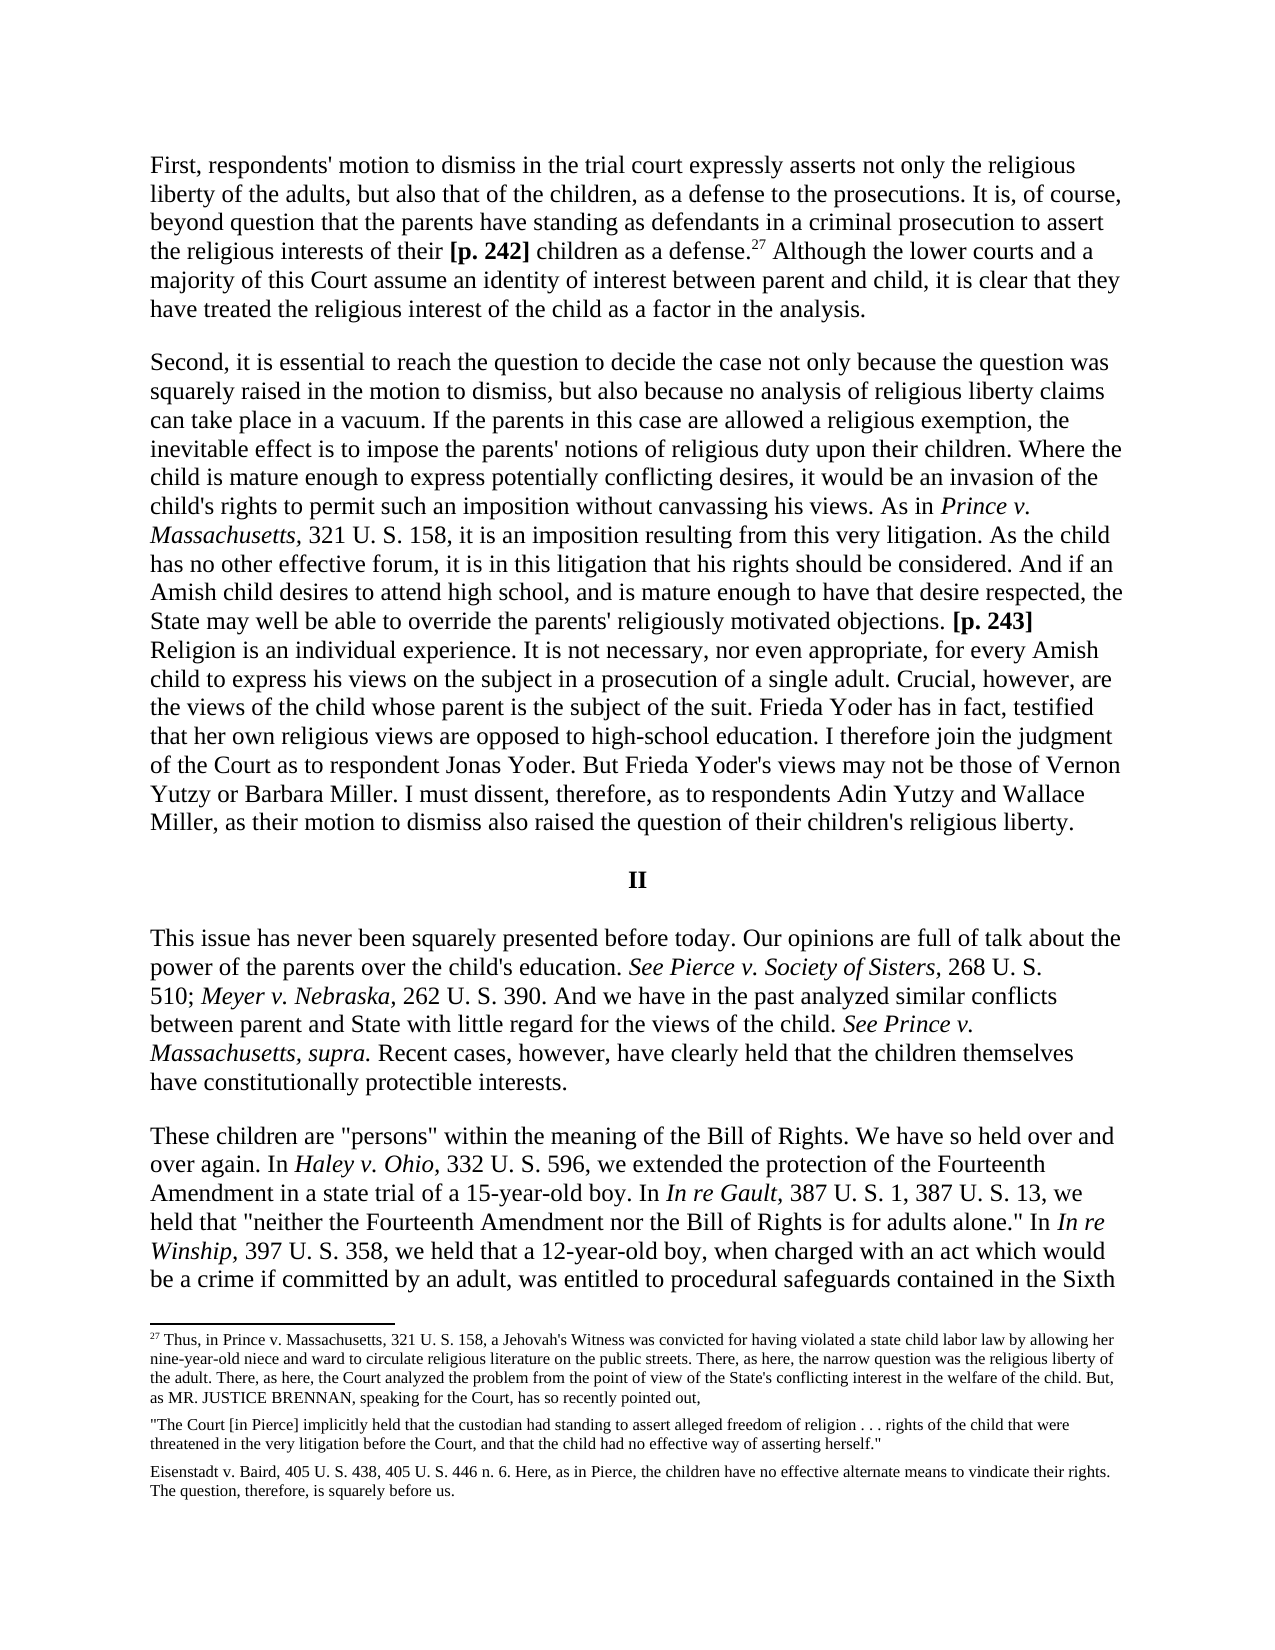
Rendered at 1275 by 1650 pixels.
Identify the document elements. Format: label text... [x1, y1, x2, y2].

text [150, 1121, 1125, 1293]
text Second, it is essential to reach the question to decide the case not only because the question was squarely raised in the motion to dismiss, but also because no analysis of religious liberty claims can take place in a vacuum. If the parents in this case are allowed a religious exemption, the inevitable effect is to impose the parents' notions of religious duty upon their children. Where the child is mature enough to express potentially conflicting desires, it would be an invasion of the child's rights to permit such an imposition without canvassing his views. As in Prince v. Massachusetts, 321 U. S. 158, it is an imposition resulting from this very litigation. As the child has no other effective forum, it is in this litigation that his rights should be considered. And if an Amish child desires to attend high school, and is mature enough to have that desire respected, the State may well be able to override the parents' religiously motivated objections. [p. 243] Religion is an individual experience. It is not necessary, nor even appropriate, for every Amish child to express his views on the subject in a prosecution of a single adult. Crucial, however, are the views of the child whose parent is the subject of the suit. Frieda Yoder has in fact, testified that her own religious views are opposed to high-school education. I therefore join the judgment of the Court as to respondent Jonas Yoder. But Frieda Yoder's views may not be those of Vernon Yutzy or Barbara Miller. I must dissent, therefore, as to respondents Adin Yutzy and Wallace Miller, as their motion to dismiss also raised the question of their children's religious liberty. [150, 347, 1125, 836]
text This issue has never been squarely presented before today. Our opinions are full of talk about the power of the parents over the child's education. See Pierce v. Society of Sisters, 268 U. S. 510; Meyer v. Nebraska, 262 U. S. 390. And we have in the past analyzed similar conflicts between parent and State with little regard for the views of the child. See Prince v. Massachusetts, supra. Recent cases, however, have clearly held that the children themselves have constitutionally protectible interests. [150, 923, 1125, 1096]
text First, respondents' motion to dismiss in the trial court expressly asserts not only the religious liberty of the adults, but also that of the children, as a defense to the prosecutions. It is, of course, beyond question that the parents have standing as defendants in a criminal prosecution to assert the religious interests of their [p. 242] children as a defense. Although the lower courts and a majority of this Court assume an identity of interest between parent and child, it is clear that they have treated the religious interest of the child as a factor in the analysis. [150, 150, 1125, 322]
subtitle II [150, 865, 1125, 894]
